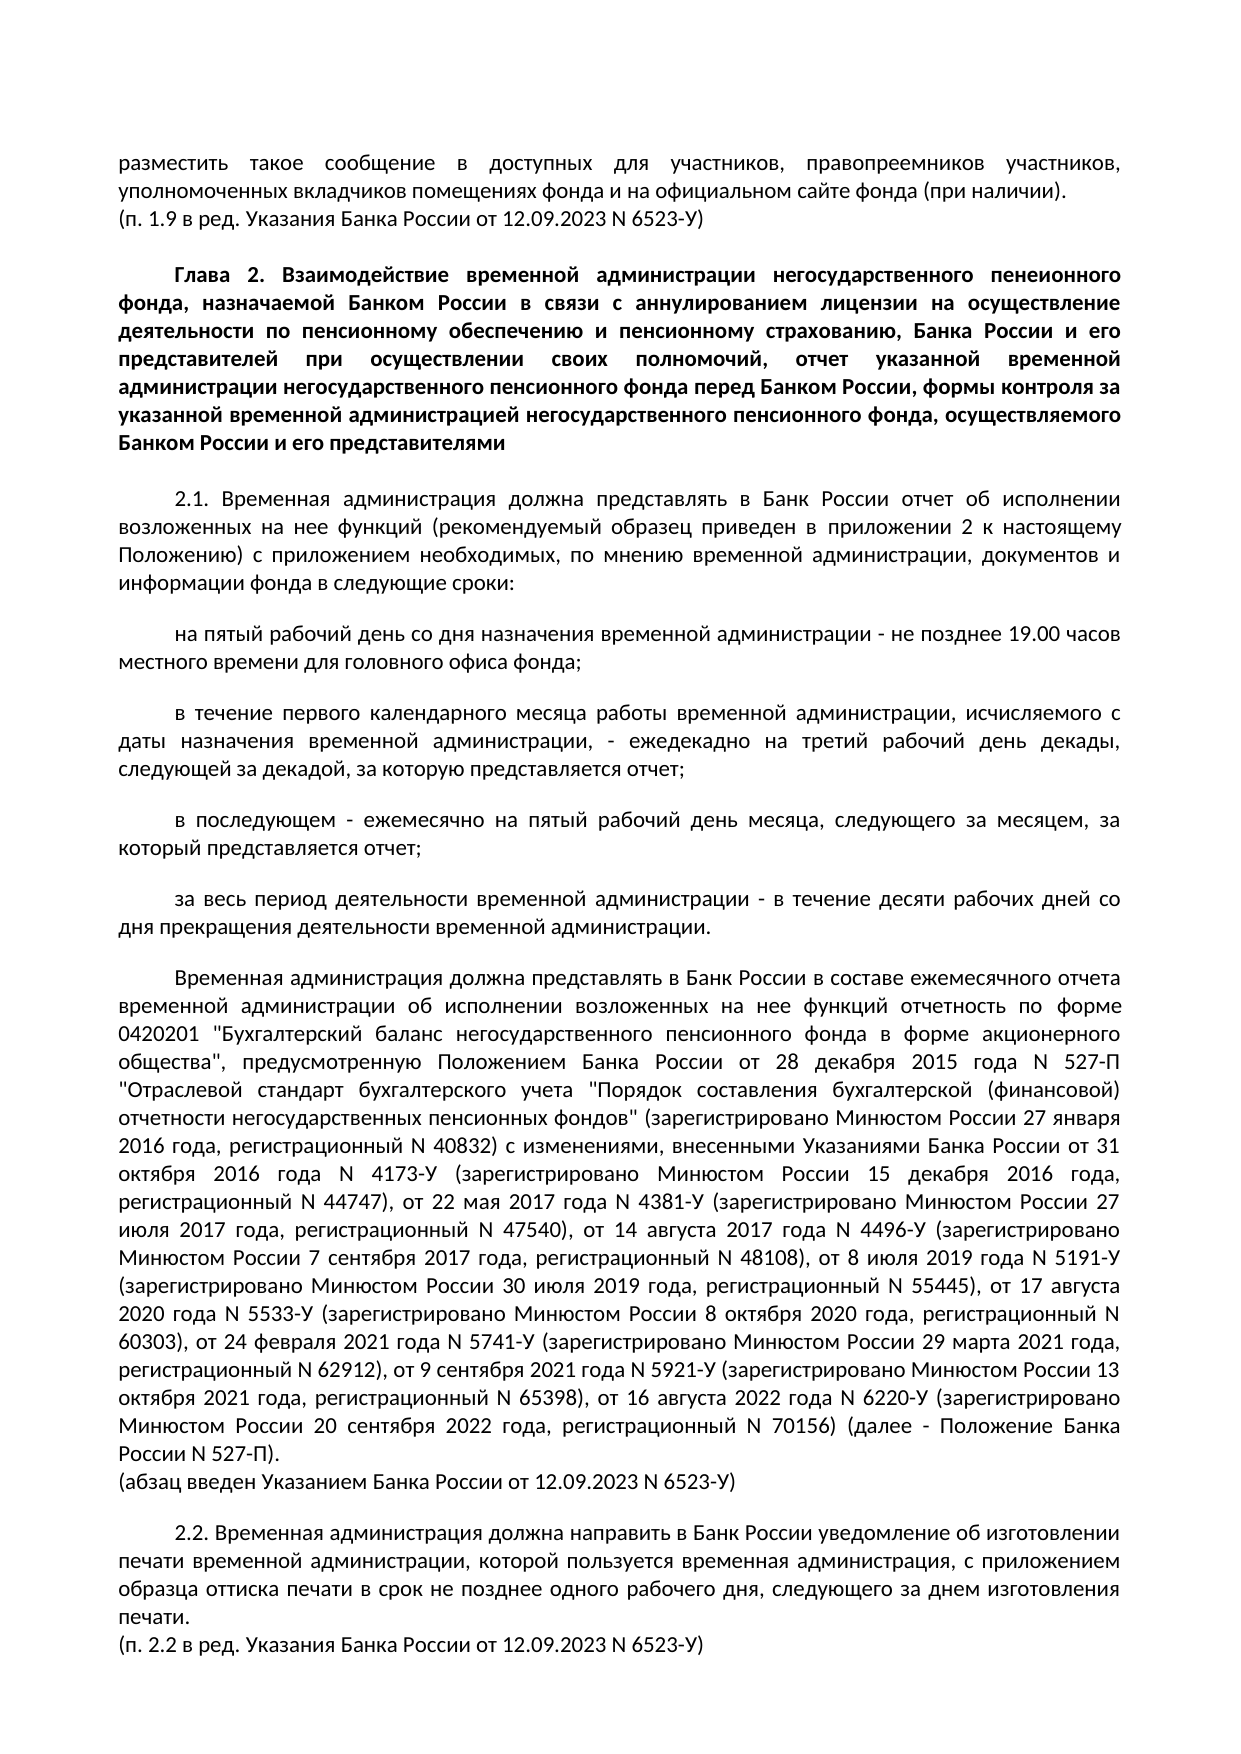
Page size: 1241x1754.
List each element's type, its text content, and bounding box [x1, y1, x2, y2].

text на пятый рабочий день со дня назначения временной администрации - не позднее 19.00 часов местного времени для головного офиса фонда; [118, 619, 1122, 675]
text (п. 2.2 в ред. Указания Банка России от 12.09.2023 N 6523-У) [118, 1630, 1122, 1658]
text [118, 148, 1122, 204]
text (п. 1.9 в ред. Указания Банка России от 12.09.2023 N 6523-У) [118, 204, 1122, 232]
text (абзац введен Указанием Банка России от 12.09.2023 N 6523-У) [118, 1467, 1122, 1495]
text в последующем - ежемесячно на пятый рабочий день месяца, следующего за месяцем, за который представляется отчет; [118, 805, 1122, 861]
text за весь период деятельности временной администрации - в течение десяти рабочих дней со дня прекращения деятельности временной администрации. [118, 884, 1122, 940]
text в течение первого календарного месяца работы временной администрации, исчисляемого с даты назначения временной администрации, - ежедекадно на третий рабочий день декады, следующей за декадой, за которую представляется отчет; [118, 698, 1122, 782]
text 2.1. Временная администрация должна представлять в Банк России отчет об исполнении возложенных на нее функций (рекомендуемый образец приведен в приложении 2 к настоящему Положению) с приложением необходимых, по мнению временной администрации, документов и информации фонда в следующие сроки: [118, 484, 1122, 596]
text Временная администрация должна представлять в Банк России в составе ежемесячного отчета временной администрации об исполнении возложенных на нее функций отчетность по форме 0420201 "Бухгалтерский баланс негосударственного пенсионного фонда в форме акционерного общества", предусмотренную Положением Банка России от 28 декабря 2015 года N 527-П "Отраслевой стандарт бухгалтерского учета "Порядок составления бухгалтерской (финансовой) отчетности негосударственных пенсионных фондов" (зарегистрировано Минюстом России 27 января 2016 года, регистрационный N 40832) с изменениями, внесенными Указаниями Банка России от 31 октября 2016 года N 4173-У (зарегистрировано Минюстом России 15 декабря 2016 года, регистрационный N 44747), от 22 мая 2017 года N 4381-У (зарегистрировано Минюстом России 27 июля 2017 года, регистрационный N 47540), от 14 августа 2017 года N 4496-У (зарегистрировано Минюстом России 7 сентября 2017 года, регистрационный N 48108), от 8 июля 2019 года N 5191-У (зарегистрировано Минюстом России 30 июля 2019 года, регистрационный N 55445), от 17 августа 2020 года N 5533-У (зарегистрировано Минюстом России 8 октября 2020 года, регистрационный N 60303), от 24 февраля 2021 года N 5741-У (зарегистрировано Минюстом России 29 марта 2021 года, регистрационный N 62912), от 9 сентября 2021 года N 5921-У (зарегистрировано Минюстом России 13 октября 2021 года, регистрационный N 65398), от 16 августа 2022 года N 6220-У (зарегистрировано Минюстом России 20 сентября 2022 года, регистрационный N 70156) (далее - Положение Банка России N 527-П). [118, 963, 1122, 1467]
text 2.2. Временная администрация должна направить в Банк России уведомление об изготовлении печати временной администрации, которой пользуется временная администрация, с приложением образца оттиска печати в срок не позднее одного рабочего дня, следующего за днем изготовления печати. [118, 1518, 1122, 1630]
title Глава 2. Взаимодействие временной администрации негосударственного пенеионного фонда, назначаемой Банком России в связи с аннулированием лицензии на осуществление деятельности по пенсионному обеспечению и пенсионному страхованию, Банка России и его представителей при осуществлении своих полномочий, отчет указанной временной администрации негосударственного пенсионного фонда перед Банком России, формы контроля за указанной временной администрацией негосударственного пенсионного фонда, осуществляемого Банком России и его представителями [118, 260, 1122, 456]
